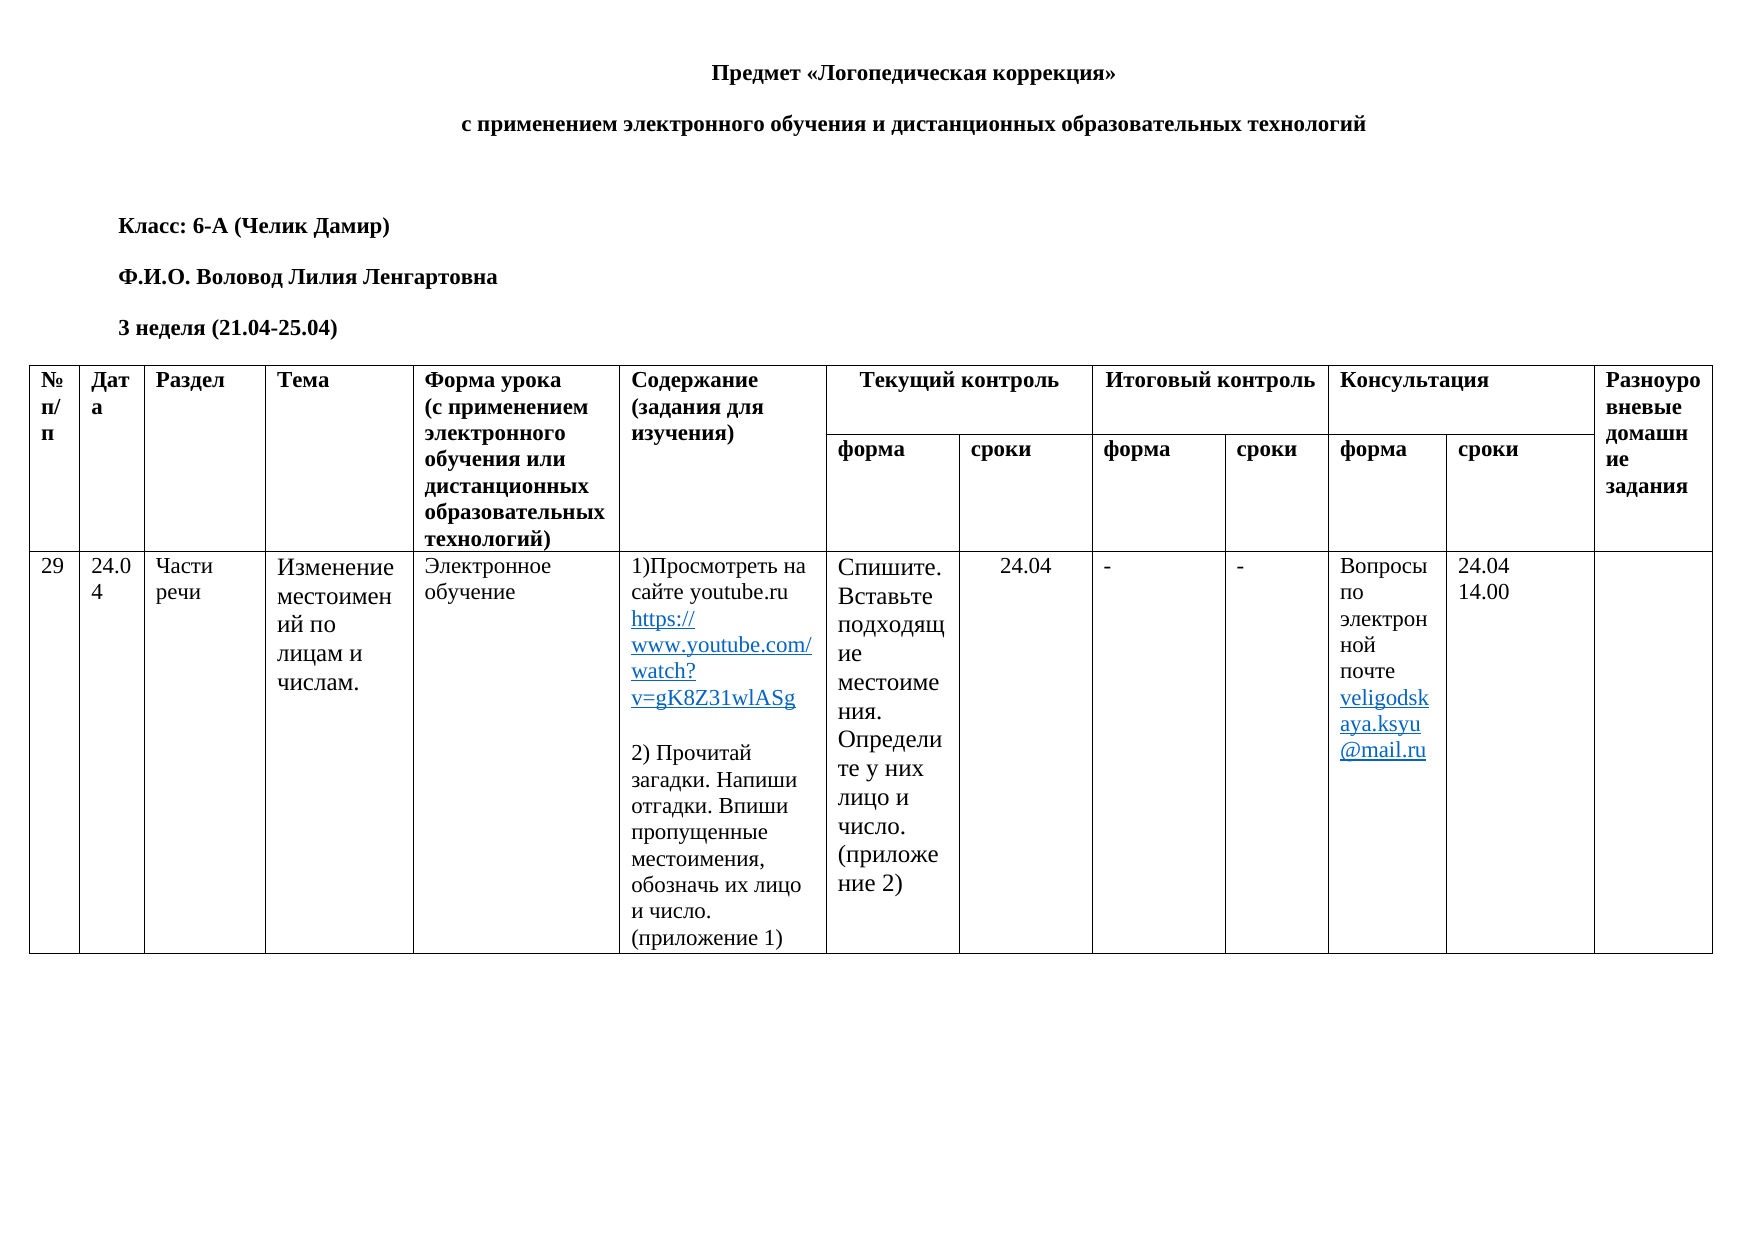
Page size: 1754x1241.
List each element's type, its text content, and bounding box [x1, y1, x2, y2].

table_cell Части речи [145, 552, 265, 952]
table_cell сроки [1226, 435, 1328, 551]
table_header № п/п [30, 366, 79, 551]
table_header Разноуровневые домашние задания [1595, 366, 1712, 551]
table_cell Изменение местоимений по лицам и числам. [266, 552, 413, 952]
table_cell Электронное обучение [414, 552, 619, 952]
table_header Содержание (задания для изучения) [620, 366, 826, 551]
table_cell форма [1093, 435, 1225, 551]
table_cell форма [1329, 435, 1446, 551]
table_cell форма [827, 435, 959, 551]
table_cell 24.04 14.00 [1447, 552, 1594, 952]
table_header Дата [80, 366, 144, 551]
table_cell 24.04 [960, 552, 1092, 952]
table_cell 1)Просмотреть на сайте youtube.ru https://www.youtube.com/watch?v=gK8Z31wlASg 2) Прочитай загадки. Напиши отгадки. Впиши пропущенные местоимения, обозначь их лицо и число. (приложение 1) [620, 552, 826, 952]
table_cell Спишите. Вставьте подходящие местоимения. Определите у них лицо и число. (приложение 2) [827, 552, 959, 952]
table_cell Вопросы по электронной почте veligodskaya.ksyu@mail.ru [1329, 552, 1446, 952]
table_header Текущий контроль [827, 366, 1092, 434]
table_cell - [1226, 552, 1328, 952]
table_cell [1595, 552, 1712, 952]
table_cell сроки [1447, 435, 1594, 551]
table_cell - [1093, 552, 1225, 952]
table_cell 29 [30, 552, 79, 952]
text 3 неделя (21.04-25.04) [118, 314, 1709, 341]
table_header Итоговый контроль [1093, 366, 1328, 434]
text Класс: 6-А (Челик Дамир) [118, 212, 1709, 239]
table_cell сроки [960, 435, 1092, 551]
table_header Раздел [145, 366, 265, 551]
table_header Форма урока (с применением электронного обучения или дистанционных образовательных технологий) [414, 366, 619, 551]
text Предмет «Логопедическая коррекция» [118, 59, 1709, 86]
table_header Консультация [1329, 366, 1594, 434]
text Ф.И.О. Воловод Лилия Ленгартовна [118, 263, 1709, 290]
table_cell 24.04 [80, 552, 144, 952]
text с применением электронного обучения и дистанционных образовательных технологий [118, 110, 1709, 137]
table_header Тема [266, 366, 413, 551]
